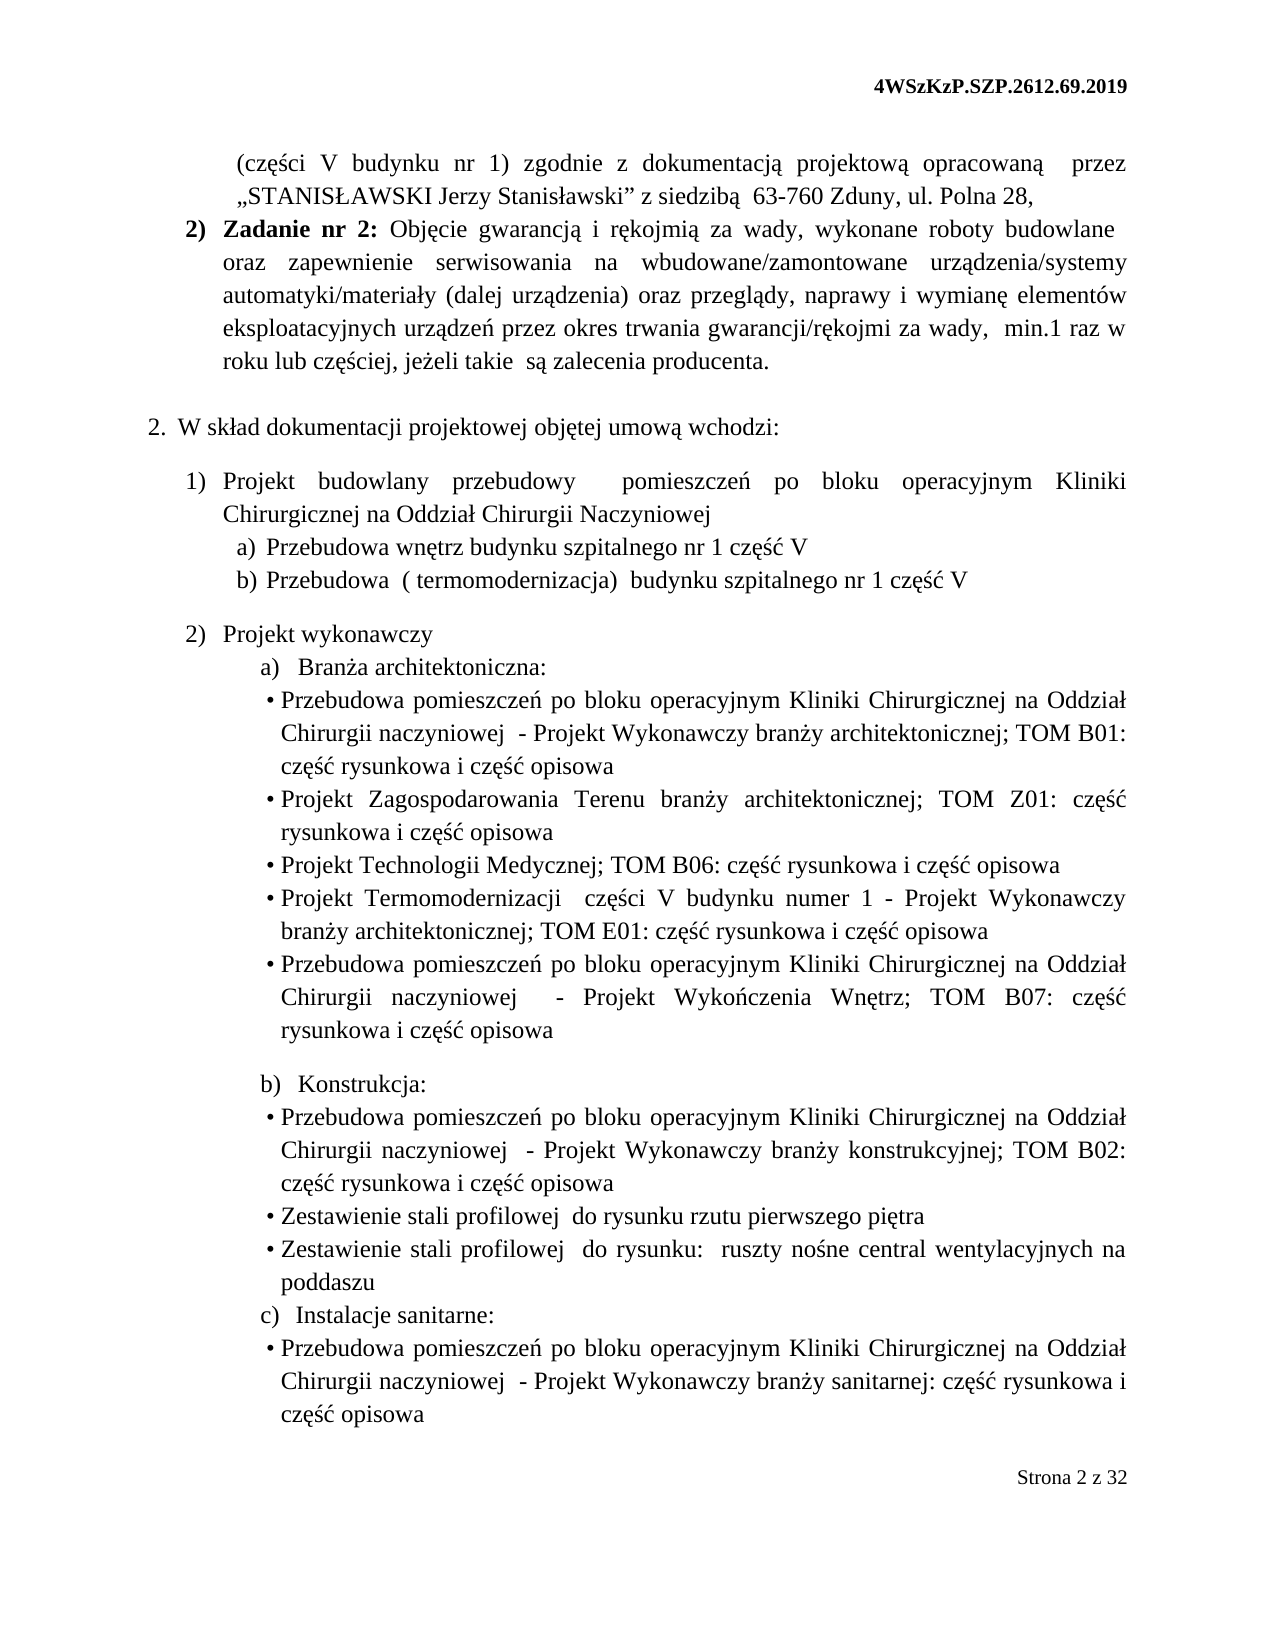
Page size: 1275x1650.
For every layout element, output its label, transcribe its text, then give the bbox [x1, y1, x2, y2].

list Zestawienie stali profilowej do rysunku rzutu pierwszego piętra [266, 1201, 1127, 1229]
list Przebudowa pomieszczeń po bloku operacyjnym Kliniki Chirurgicznej na Oddział Chirurgii naczyniowej - Projekt Wykonawczy branży konstrukcyjnej; TOM B02: część rysunkowa i część opisowa [266, 1102, 1127, 1197]
list Instalacje sanitarne: [260, 1300, 1127, 1329]
list Przebudowa ( termomodernizacja) budynku szpitalnego nr 1 część V [236, 565, 1127, 593]
list Branża architektoniczna: [260, 652, 1127, 680]
list Przebudowa pomieszczeń po bloku operacyjnym Kliniki Chirurgicznej na Oddział Chirurgii naczyniowej - Projekt Wykończenia Wnętrz; TOM B07: część rysunkowa i część opisowa [266, 949, 1127, 1044]
list Przebudowa wnętrz budynku szpitalnego nr 1 część V [236, 532, 1127, 561]
list Projekt Technologii Medycznej; TOM B06: część rysunkowa i część opisowa [266, 850, 1127, 878]
list Zadanie nr 2: Objęcie gwarancją i rękojmią za wady, wykonane roboty budowlane oraz zapewnienie serwisowania na wbudowane/zamontowane urządzenia/systemy automatyki/materiały (dalej urządzenia) oraz przeglądy, naprawy i wymianę elementów eksploatacyjnych urządzeń przez okres trwania gwarancji/rękojmi za wady, min.1 raz w roku lub częściej, jeżeli takie są zalecenia producenta. [185, 214, 1127, 374]
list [192, 148, 1127, 209]
list Zestawienie stali profilowej do rysunku: ruszty nośne central wentylacyjnych na poddaszu [266, 1234, 1127, 1296]
list Projekt budowlany przebudowy pomieszczeń po bloku operacyjnym Kliniki Chirurgicznej na Oddział Chirurgii Naczyniowej [185, 466, 1127, 527]
list Przebudowa pomieszczeń po bloku operacyjnym Kliniki Chirurgicznej na Oddział Chirurgii naczyniowej - Projekt Wykonawczy branży architektonicznej; TOM B01: część rysunkowa i część opisowa [266, 685, 1127, 779]
list Konstrukcja: [260, 1069, 1127, 1097]
list Projekt wykonawczy [185, 619, 1127, 647]
list Projekt Termomodernizacji części V budynku numer 1 - Projekt Wykonawczy branży architektonicznej; TOM E01: część rysunkowa i część opisowa [266, 883, 1127, 944]
list W skład dokumentacji projektowej objętej umową wchodzi: [148, 412, 1127, 441]
list Projekt Zagospodarowania Terenu branży architektonicznej; TOM Z01: część rysunkowa i część opisowa [266, 784, 1127, 846]
list Przebudowa pomieszczeń po bloku operacyjnym Kliniki Chirurgicznej na Oddział Chirurgii naczyniowej - Projekt Wykonawczy branży sanitarnej: część rysunkowa i część opisowa [266, 1333, 1127, 1428]
